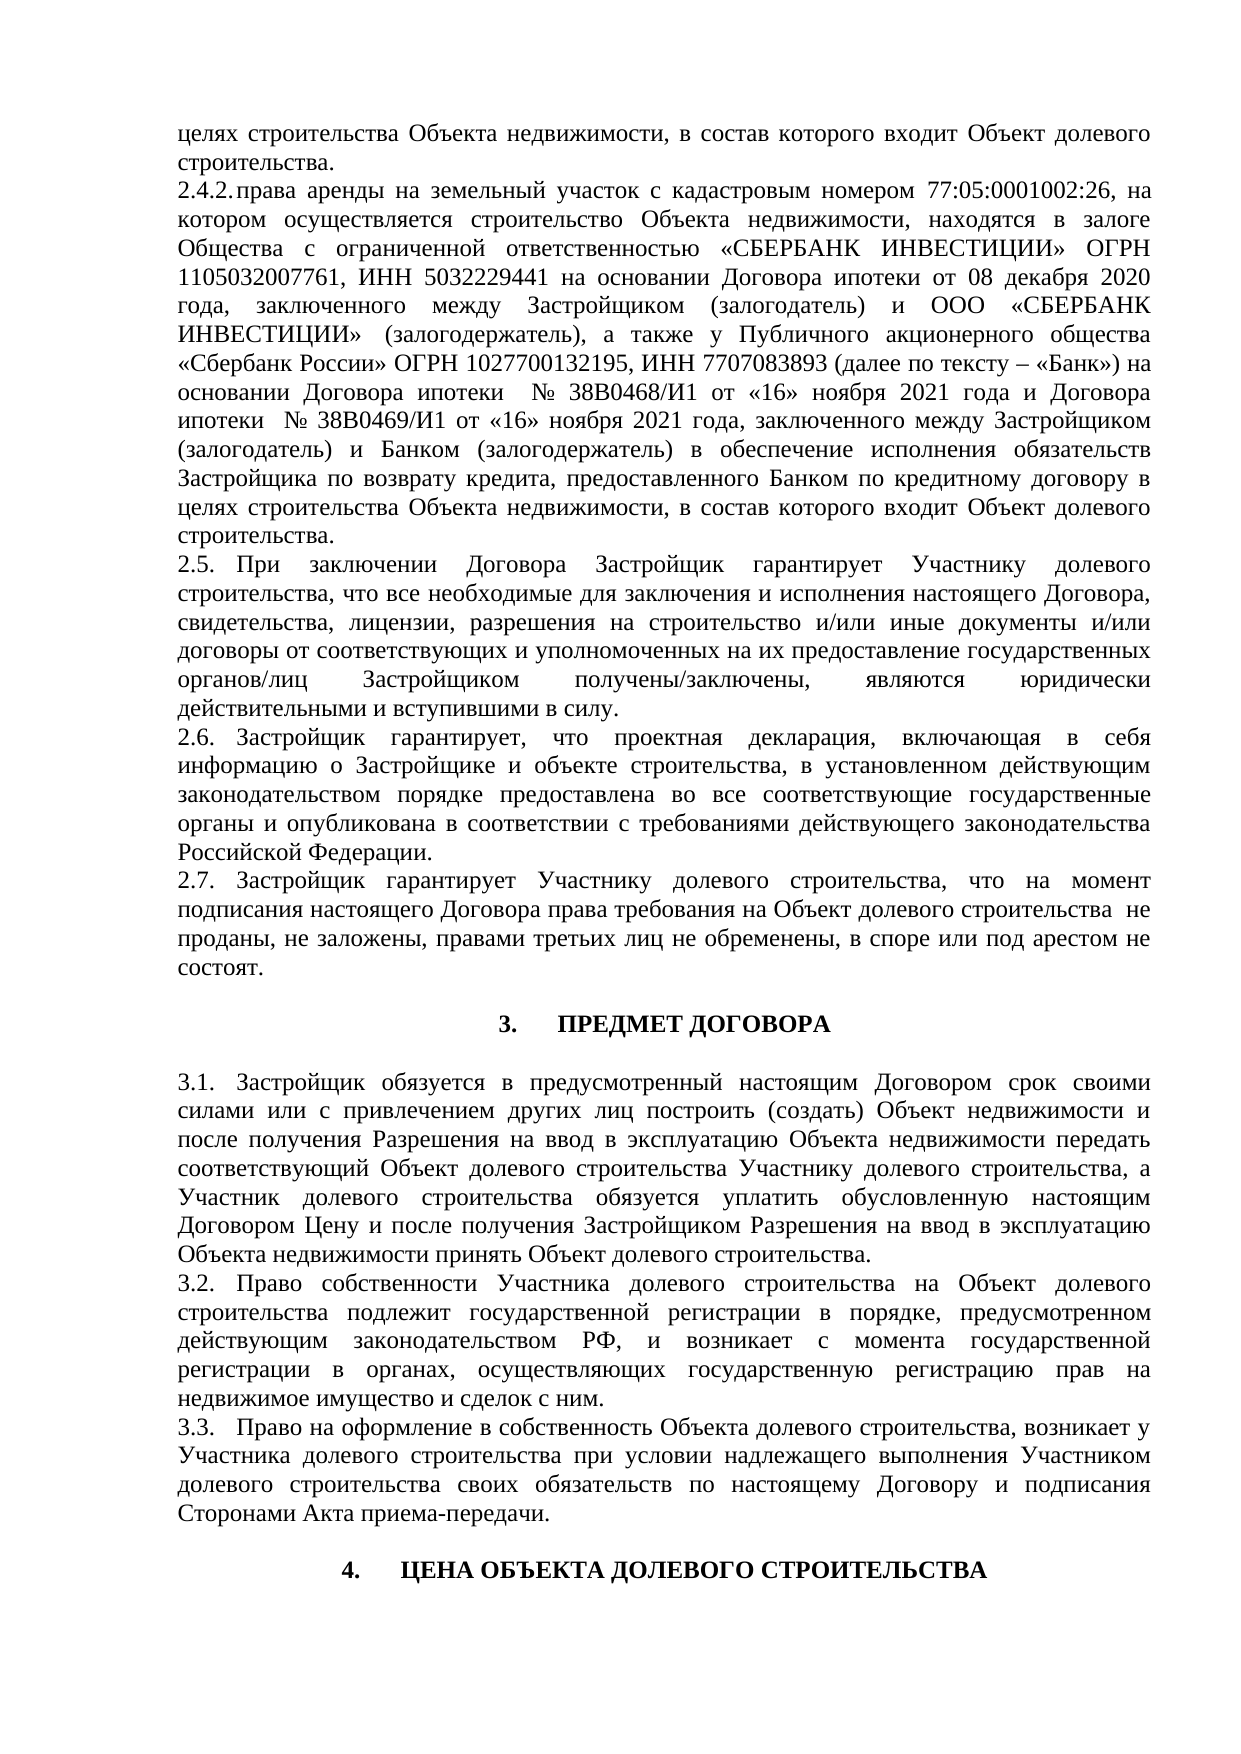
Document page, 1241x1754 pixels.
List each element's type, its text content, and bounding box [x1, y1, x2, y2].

text 2.6. Застройщик гарантирует, что проектная декларация, включающая в себя информацию о Застройщике и объекте строительства, в установленном действующим законодательством порядке предоставлена во все соответствующие государственные органы и опубликована в соответствии с требованиями действующего законодательства Российской Федерации. [177, 722, 1152, 866]
list ЦЕНА ОБЪЕКТА ДОЛЕВОГО СТРОИТЕЛЬСТВА [177, 1556, 1152, 1584]
text 2.7. Застройщик гарантирует Участнику долевого строительства, что на момент подписания настоящего Договора права требования на Объект долевого строительства не проданы, не заложены, правами третьих лиц не обременены, в споре или под арестом не состоят. [177, 866, 1152, 981]
list При заключении Договора Застройщик гарантирует Участнику долевого строительства, что все необходимые для заключения и исполнения настоящего Договора, свидетельства, лицензии, разрешения на строительство и/или иные документы и/или договоры от соответствующих и уполномоченных на их предоставление государственных органов/лиц Застройщиком получены/заключены, являются юридически действительными и вступившими в силу. [177, 549, 1152, 722]
list ПРЕДМЕТ ДОГОВОРА [177, 1009, 1152, 1038]
list Право собственности Участника долевого строительства на Объект долевого строительства подлежит государственной регистрации в порядке, предусмотренном действующим законодательством РФ, и возникает с момента государственной регистрации в органах, осуществляющих государственную регистрацию прав на недвижимое имущество и сделок с ним. [177, 1268, 1152, 1412]
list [177, 118, 1152, 176]
list Застройщик обязуется в предусмотренный настоящим Договором срок своими силами или с привлечением других лиц построить (создать) Объект недвижимости и после получения Разрешения на ввод в эксплуатацию Объекта недвижимости передать соответствующий Объект долевого строительства Участнику долевого строительства, а Участник долевого строительства обязуется уплатить обусловленную настоящим Договором Цену и после получения Застройщиком Разрешения на ввод в эксплуатацию Объекта недвижимости принять Объект долевого строительства. [177, 1067, 1152, 1268]
list права аренды на земельный участок с кадастровым номером 77:05:0001002:26, на котором осуществляется строительство Объекта недвижимости, находятся в залоге Общества с ограниченной ответственностью «СБЕРБАНК ИНВЕСТИЦИИ» ОГРН 1105032007761, ИНН 5032229441 на основании Договора ипотеки от 08 декабря 2020 года, заключенного между Застройщиком (залогодатель) и ООО «СБЕРБАНК ИНВЕСТИЦИИ» (залогодержатель), а также у Публичного акционерного общества «Сбербанк России» ОГРН 1027700132195, ИНН 7707083893 (далее по тексту – «Банк») на основании Договора ипотеки № 38В0468/И1 от «16» ноября 2021 года и Договора ипотеки № 38В0469/И1 от «16» ноября 2021 года, заключенного между Застройщиком (залогодатель) и Банком (залогодержатель) в обеспечение исполнения обязательств Застройщика по возврату кредита, предоставленного Банком по кредитному договору в целях строительства Объекта недвижимости, в состав которого входит Объект долевого строительства. [177, 176, 1152, 549]
list Право на оформление в собственность Объекта долевого строительства, возникает у Участника долевого строительства при условии надлежащего выполнения Участником долевого строительства своих обязательств по настоящему Договору и подписания Сторонами Акта приема-передачи. [177, 1412, 1152, 1527]
